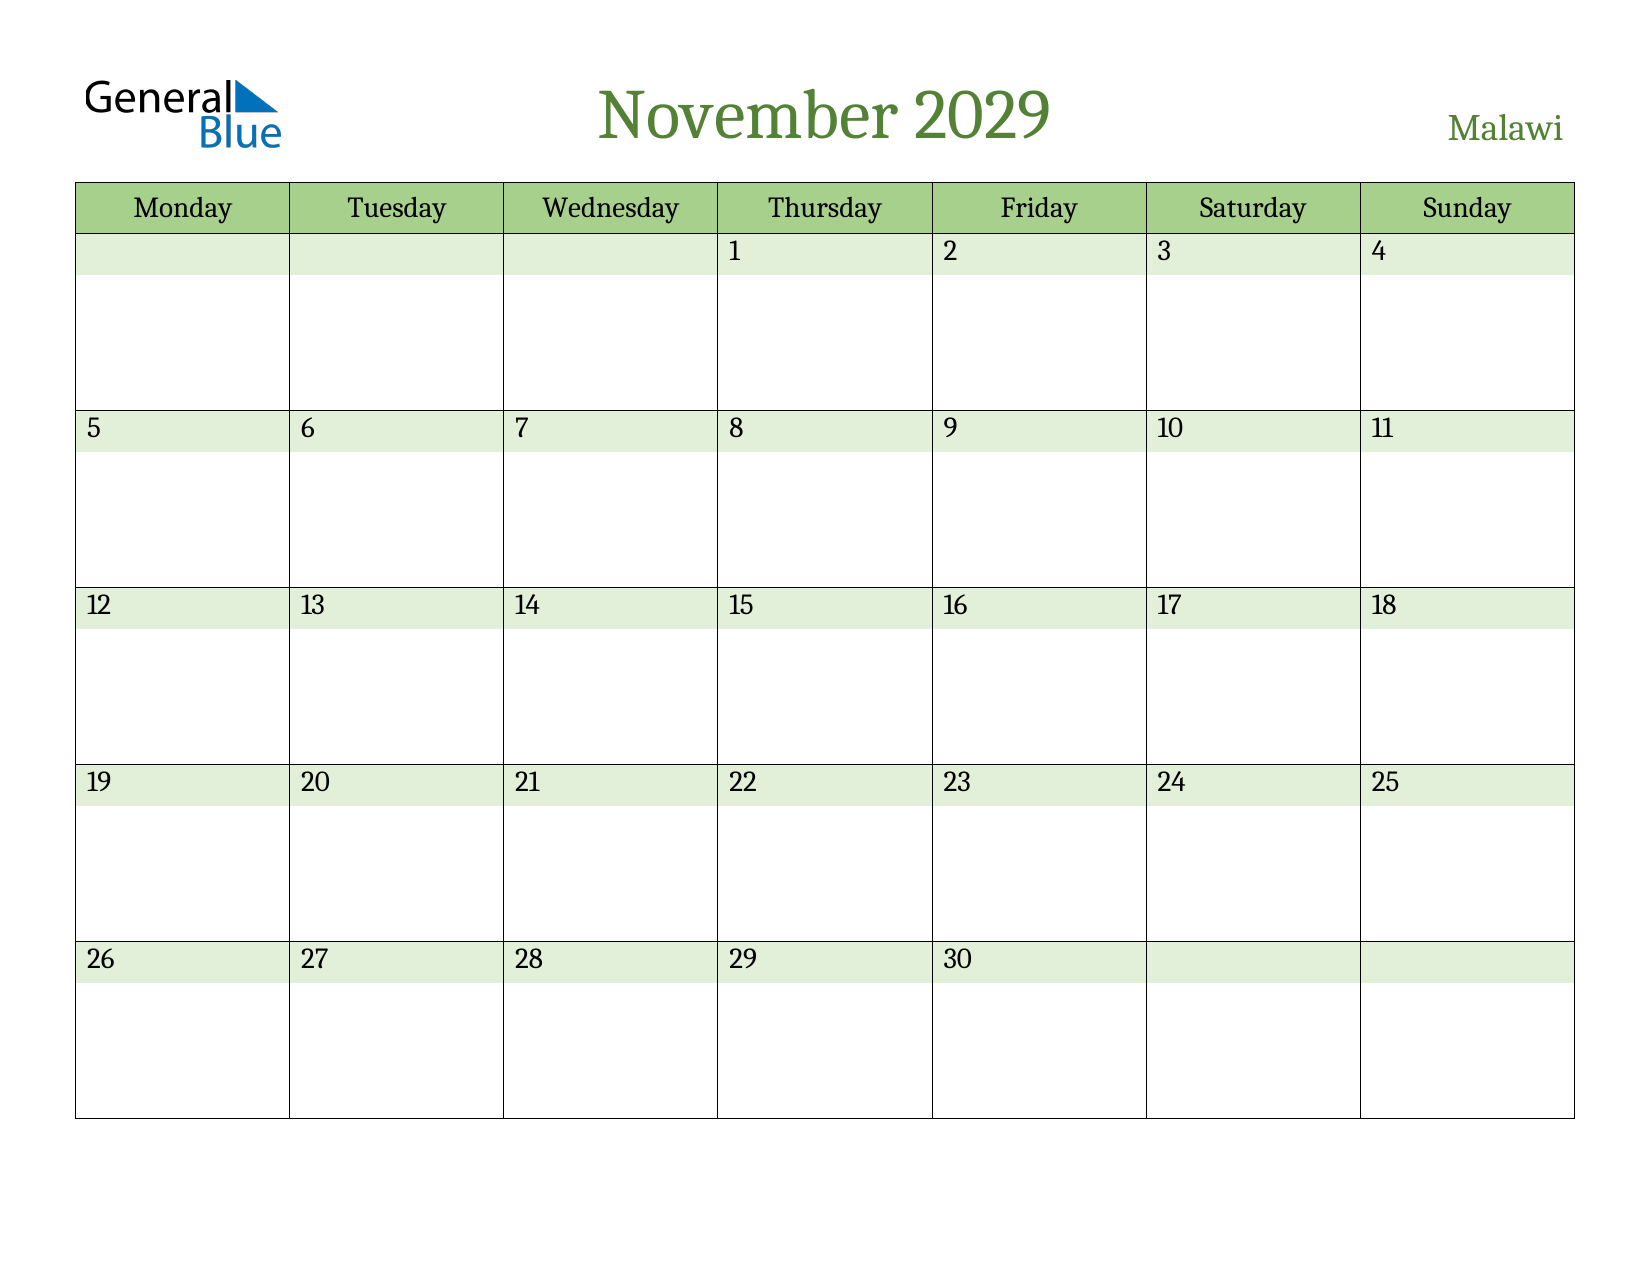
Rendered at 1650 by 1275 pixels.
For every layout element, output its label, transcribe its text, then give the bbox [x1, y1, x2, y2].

table_cell [290, 452, 503, 587]
table_cell [718, 452, 932, 587]
table_cell 22 [718, 765, 932, 806]
table_cell [290, 629, 503, 764]
table_cell Wednesday [504, 183, 717, 233]
table_cell 3 [1147, 234, 1360, 275]
table_cell Saturday [1147, 183, 1360, 233]
table_cell 21 [504, 765, 717, 806]
table_cell [1361, 629, 1574, 764]
table_cell 15 [718, 588, 932, 629]
table_cell [1361, 942, 1574, 983]
table_cell 24 [1147, 765, 1360, 806]
table_cell 28 [504, 942, 717, 983]
table_cell [504, 452, 717, 587]
table_cell [504, 234, 717, 275]
table_cell [718, 806, 932, 941]
table_cell 29 [718, 942, 932, 983]
table_cell Monday [76, 183, 289, 233]
table_cell Sunday [1361, 183, 1574, 233]
table_cell 9 [933, 411, 1146, 452]
table_cell Friday [933, 183, 1146, 233]
table_cell [1147, 806, 1360, 941]
table_header November 2029 [504, 75, 1146, 182]
picture [86, 80, 281, 148]
table_cell 30 [933, 942, 1146, 983]
table_cell 4 [1361, 234, 1574, 275]
table_header [76, 75, 503, 182]
table_cell [504, 983, 717, 1118]
table_cell [718, 275, 932, 410]
table_cell 13 [290, 588, 503, 629]
table_cell [718, 983, 932, 1118]
table_cell [76, 452, 289, 587]
table_cell [290, 806, 503, 941]
table_cell [1361, 452, 1574, 587]
table_cell [290, 983, 503, 1118]
table_cell 1 [718, 234, 932, 275]
table_cell [933, 452, 1146, 587]
table_cell [290, 275, 503, 410]
table_cell 2 [933, 234, 1146, 275]
table_cell [718, 629, 932, 764]
table_cell [1361, 806, 1574, 941]
table_cell 26 [76, 942, 289, 983]
table_cell [1147, 275, 1360, 410]
table_cell [504, 629, 717, 764]
table_cell [933, 275, 1146, 410]
table_cell [1147, 629, 1360, 764]
table_cell [76, 275, 289, 410]
table_cell 10 [1147, 411, 1360, 452]
table_header Malawi [1146, 75, 1574, 182]
table_cell Thursday [718, 183, 932, 233]
table_cell 14 [504, 588, 717, 629]
table_cell 7 [504, 411, 717, 452]
table_cell [76, 806, 289, 941]
table_cell [933, 806, 1146, 941]
table_cell 16 [933, 588, 1146, 629]
table_cell [504, 275, 717, 410]
table_cell 25 [1361, 765, 1574, 806]
table_cell 8 [718, 411, 932, 452]
table_cell [933, 629, 1146, 764]
table_cell 19 [76, 765, 289, 806]
table_cell [1361, 983, 1574, 1118]
table_cell 12 [76, 588, 289, 629]
table_cell [1361, 275, 1574, 410]
table_cell 20 [290, 765, 503, 806]
table_cell [504, 806, 717, 941]
table_cell [1147, 452, 1360, 587]
table_cell [76, 629, 289, 764]
table_cell 17 [1147, 588, 1360, 629]
table_cell [1147, 942, 1360, 983]
table_cell 11 [1361, 411, 1574, 452]
table_cell [933, 983, 1146, 1118]
table_cell 27 [290, 942, 503, 983]
table_cell [1147, 983, 1360, 1118]
table_cell 5 [76, 411, 289, 452]
table_cell [76, 983, 289, 1118]
table_cell [76, 234, 289, 275]
table_cell [290, 234, 503, 275]
table_cell 6 [290, 411, 503, 452]
table_cell Tuesday [290, 183, 503, 233]
table_cell 23 [933, 765, 1146, 806]
table_cell 18 [1361, 588, 1574, 629]
